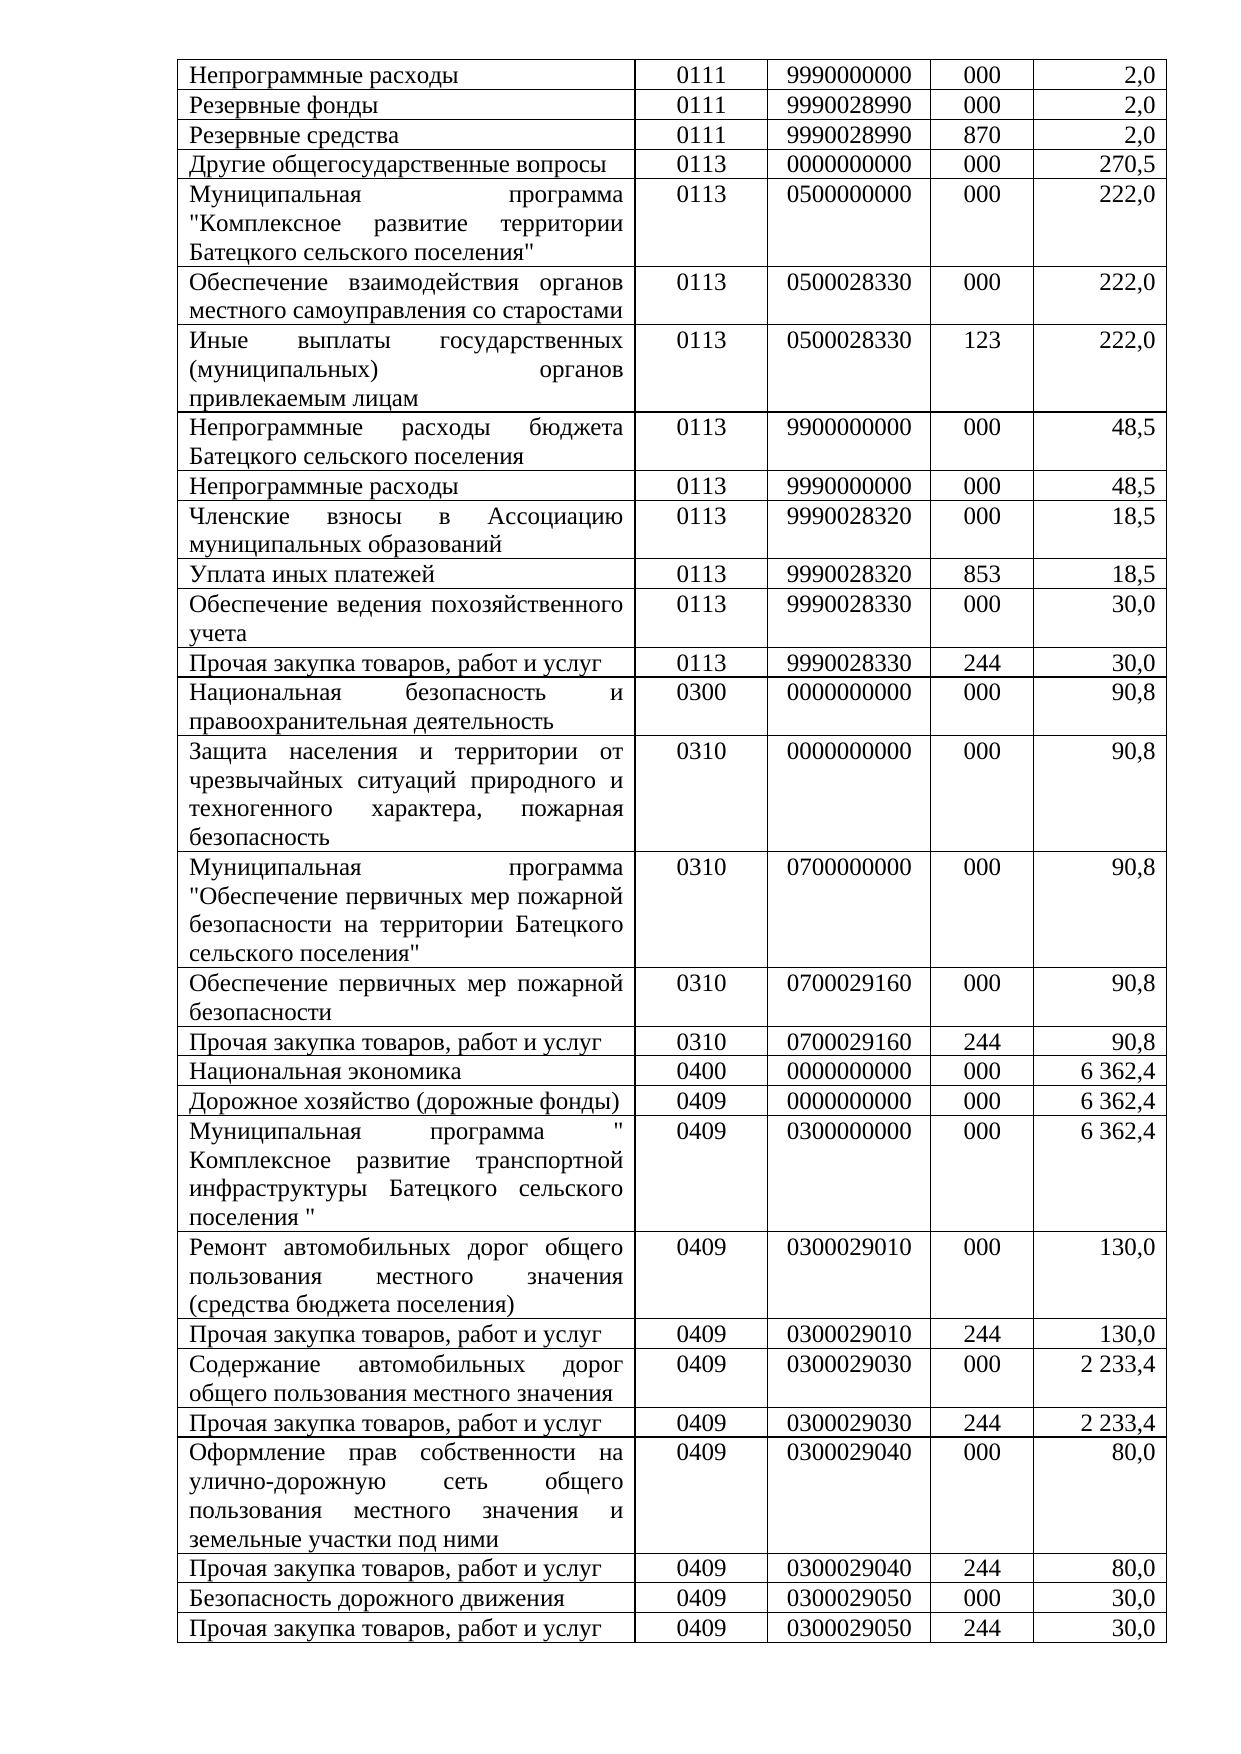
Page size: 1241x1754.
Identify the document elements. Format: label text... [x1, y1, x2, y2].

table_cell 2,0 [1034, 60, 1166, 89]
table_cell 244 [931, 648, 1033, 676]
table_cell 000 [931, 179, 1033, 266]
table_cell 0111 [636, 60, 767, 89]
table_cell 0111 [636, 120, 767, 148]
table_cell 0409 [636, 1116, 767, 1231]
table_cell 244 [931, 1319, 1033, 1348]
table_cell 000 [931, 736, 1033, 851]
table_cell 0300029030 [768, 1349, 930, 1407]
table_cell Иные выплаты государственных (муниципальных) органов привлекаемым лицам [178, 325, 634, 411]
table_cell 2,0 [1034, 90, 1166, 119]
table_cell 000 [931, 90, 1033, 119]
table_cell 853 [931, 559, 1033, 588]
table_cell 0300000000 [768, 1116, 930, 1231]
table_cell 6 362,4 [1034, 1056, 1166, 1085]
table_cell 9990028990 [768, 120, 930, 148]
table_cell 000 [931, 471, 1033, 500]
table_cell 0409 [636, 1583, 767, 1612]
table_cell 870 [931, 120, 1033, 148]
table_cell Прочая закупка товаров, работ и услуг [178, 1027, 634, 1055]
table_cell 0300 [636, 678, 767, 735]
table_cell 0310 [636, 736, 767, 851]
table_cell 000 [931, 501, 1033, 558]
table_cell 244 [931, 1027, 1033, 1055]
table_cell 0409 [636, 1613, 767, 1642]
table_cell 0700000000 [768, 852, 930, 967]
table_cell 130,0 [1034, 1232, 1166, 1318]
table_cell 000 [931, 1232, 1033, 1318]
table_cell 9990028330 [768, 648, 930, 676]
table_cell 270,5 [1034, 150, 1166, 178]
table_cell Национальная экономика [178, 1056, 634, 1085]
table_cell 2,0 [1034, 120, 1166, 148]
table_cell 130,0 [1034, 1319, 1166, 1348]
table_cell 30,0 [1034, 1613, 1166, 1642]
table_cell Членские взносы в Ассоциацию муниципальных образований [178, 501, 634, 558]
table_cell 0113 [636, 471, 767, 500]
table_cell 90,8 [1034, 736, 1166, 851]
table_cell 9900000000 [768, 413, 930, 470]
table_cell 000 [931, 60, 1033, 89]
table_cell 0409 [636, 1349, 767, 1407]
table_cell Безопасность дорожного движения [178, 1583, 634, 1612]
table_cell 0409 [636, 1086, 767, 1115]
table_cell 000 [931, 1438, 1033, 1552]
table_cell 0500000000 [768, 179, 930, 266]
table_cell 000 [931, 413, 1033, 470]
table_cell 0111 [636, 90, 767, 119]
table_cell Обеспечение ведения похозяйственного учета [178, 589, 634, 647]
table_cell 0409 [636, 1408, 767, 1436]
table_cell 80,0 [1034, 1554, 1166, 1582]
table_cell Прочая закупка товаров, работ и услуг [178, 648, 634, 676]
table_cell 0300029030 [768, 1408, 930, 1436]
table_cell 0113 [636, 589, 767, 647]
table_cell 0300029040 [768, 1554, 930, 1582]
table_cell 90,8 [1034, 968, 1166, 1026]
table_cell 000 [931, 1583, 1033, 1612]
table_cell 9990000000 [768, 60, 930, 89]
table_cell 0000000000 [768, 1086, 930, 1115]
table_cell 222,0 [1034, 179, 1166, 266]
table_cell Уплата иных платежей [178, 559, 634, 588]
table_cell 0500028330 [768, 325, 930, 411]
table_cell 0300029010 [768, 1232, 930, 1318]
table_cell 000 [931, 267, 1033, 324]
table_cell Обеспечение первичных мер пожарной безопасности [178, 968, 634, 1026]
table_cell 0113 [636, 559, 767, 588]
table_cell Муниципальная программа "Обеспечение первичных мер пожарной безопасности на территории Батецкого сельского поселения" [178, 852, 634, 967]
table_cell 0300029040 [768, 1438, 930, 1552]
table_cell 18,5 [1034, 501, 1166, 558]
table_cell 244 [931, 1408, 1033, 1436]
table_cell 0409 [636, 1438, 767, 1552]
table_cell 9990028320 [768, 559, 930, 588]
table_cell 000 [931, 1086, 1033, 1115]
table_cell 000 [931, 852, 1033, 967]
table_cell 0000000000 [768, 150, 930, 178]
table_cell Непрограммные расходы бюджета Батецкого сельского поселения [178, 413, 634, 470]
table_cell Другие общегосударственные вопросы [178, 150, 634, 178]
table_cell Прочая закупка товаров, работ и услуг [178, 1408, 634, 1436]
table_cell 2 233,4 [1034, 1349, 1166, 1407]
table_cell 0113 [636, 179, 767, 266]
table_cell Резервные фонды [178, 90, 634, 119]
table_cell Дорожное хозяйство (дорожные фонды) [178, 1086, 634, 1115]
table_cell 9990000000 [768, 471, 930, 500]
table_cell 0300029050 [768, 1613, 930, 1642]
table_cell Национальная безопасность и правоохранительная деятельность [178, 678, 634, 735]
table_cell 30,0 [1034, 648, 1166, 676]
table_cell 30,0 [1034, 1583, 1166, 1612]
table_cell 0113 [636, 413, 767, 470]
table_cell 000 [931, 1349, 1033, 1407]
table_cell 244 [931, 1613, 1033, 1642]
table_cell 0409 [636, 1319, 767, 1348]
table_cell 30,0 [1034, 589, 1166, 647]
table_cell 000 [931, 678, 1033, 735]
table_cell 18,5 [1034, 559, 1166, 588]
table_cell 222,0 [1034, 325, 1166, 411]
table_cell 6 362,4 [1034, 1116, 1166, 1231]
table_cell Прочая закупка товаров, работ и услуг [178, 1319, 634, 1348]
table_cell 0310 [636, 968, 767, 1026]
table_cell 000 [931, 1056, 1033, 1085]
table_cell 9990028330 [768, 589, 930, 647]
table_cell 0000000000 [768, 1056, 930, 1085]
table_cell Прочая закупка товаров, работ и услуг [178, 1613, 634, 1642]
table_cell Резервные средства [178, 120, 634, 148]
table_cell 90,8 [1034, 852, 1166, 967]
table_cell 90,8 [1034, 678, 1166, 735]
table_cell 0113 [636, 267, 767, 324]
table_cell 000 [931, 1116, 1033, 1231]
table_cell 48,5 [1034, 471, 1166, 500]
table_cell 9990028320 [768, 501, 930, 558]
table_cell 0113 [636, 501, 767, 558]
table_cell 123 [931, 325, 1033, 411]
table_cell 000 [931, 150, 1033, 178]
table_cell 0300029010 [768, 1319, 930, 1348]
table_cell 000 [931, 589, 1033, 647]
table_cell 0000000000 [768, 678, 930, 735]
table_cell 0310 [636, 852, 767, 967]
table_cell 000 [931, 968, 1033, 1026]
table_cell Ремонт автомобильных дорог общего пользования местного значения (средства бюджета поселения) [178, 1232, 634, 1318]
table_cell 0113 [636, 150, 767, 178]
table_cell 0409 [636, 1232, 767, 1318]
table_cell 0113 [636, 325, 767, 411]
table_cell 9990028990 [768, 90, 930, 119]
table_cell 0400 [636, 1056, 767, 1085]
table_cell 0500028330 [768, 267, 930, 324]
table_cell 244 [931, 1554, 1033, 1582]
table_cell Непрограммные расходы [178, 471, 634, 500]
table_cell 0113 [636, 648, 767, 676]
table_cell 2 233,4 [1034, 1408, 1166, 1436]
table_cell 0310 [636, 1027, 767, 1055]
table_cell 0409 [636, 1554, 767, 1582]
table_cell Оформление прав собственности на улично-дорожную сеть общего пользования местного значения и земельные участки под ними [178, 1438, 634, 1552]
table_cell 0300029050 [768, 1583, 930, 1612]
table_cell 80,0 [1034, 1438, 1166, 1552]
table_cell Защита населения и территории от чрезвычайных ситуаций природного и техногенного характера, пожарная безопасность [178, 736, 634, 851]
table_cell 6 362,4 [1034, 1086, 1166, 1115]
table_cell 48,5 [1034, 413, 1166, 470]
table_cell 0700029160 [768, 1027, 930, 1055]
table_cell Содержание автомобильных дорог общего пользования местного значения [178, 1349, 634, 1407]
table_cell 222,0 [1034, 267, 1166, 324]
table_cell Непрограммные расходы [178, 60, 634, 89]
table_cell Прочая закупка товаров, работ и услуг [178, 1554, 634, 1582]
table_cell 90,8 [1034, 1027, 1166, 1055]
table_cell 0700029160 [768, 968, 930, 1026]
table_cell Обеспечение взаимодействия органов местного самоуправления со старостами [178, 267, 634, 324]
table_cell Муниципальная программа "Комплексное развитие территории Батецкого сельского поселения" [178, 179, 634, 266]
table_cell 0000000000 [768, 736, 930, 851]
table_cell Муниципальная программа " Комплексное развитие транспортной инфраструктуры Батецкого сельского поселения " [178, 1116, 634, 1231]
